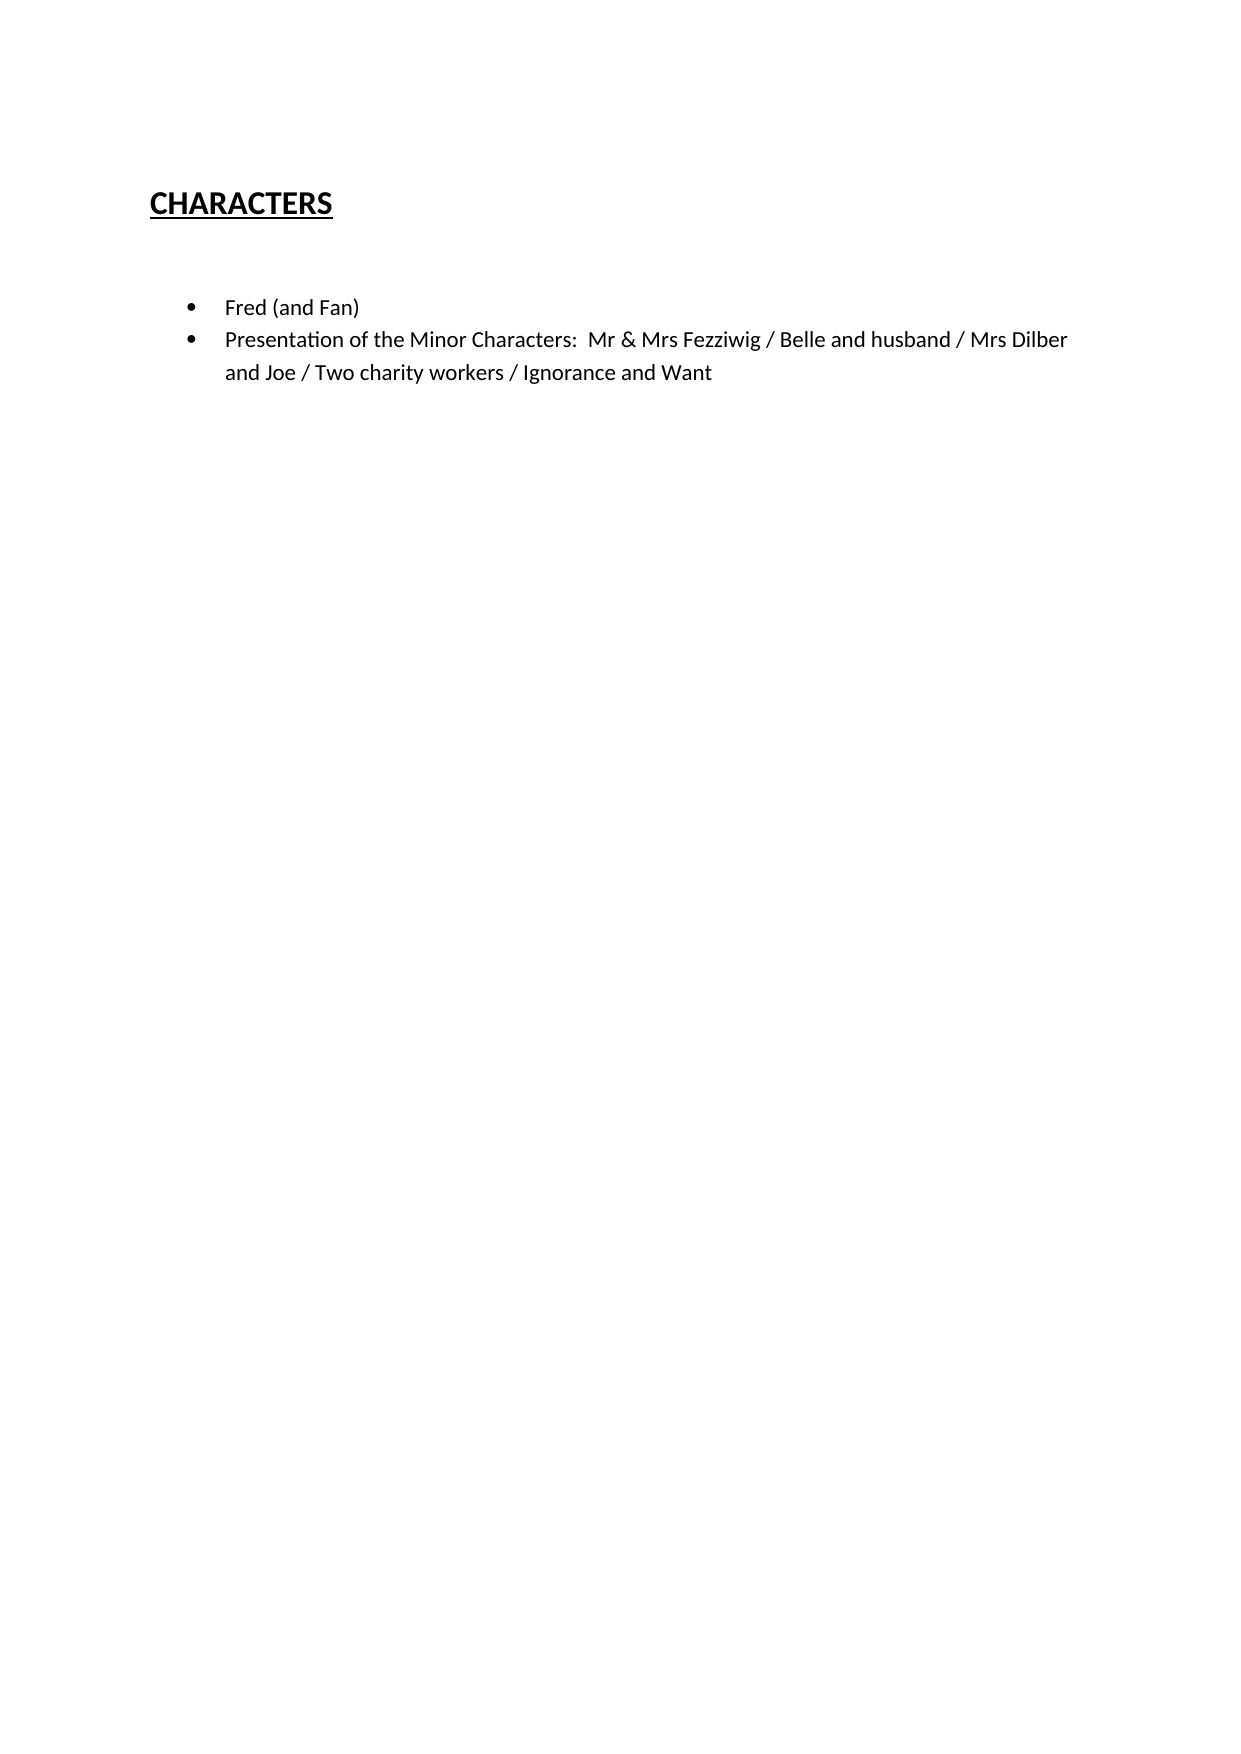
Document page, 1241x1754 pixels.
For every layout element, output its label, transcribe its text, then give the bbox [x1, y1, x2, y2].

text CHARACTERS [150, 182, 1090, 223]
list Presentation of the Minor Characters: Mr & Mrs Fezziwig / Belle and husband / Mrs Dilber and Joe / Two charity workers / Ignorance and Want [187, 326, 1090, 386]
list Fred (and Fan) [187, 293, 1090, 321]
